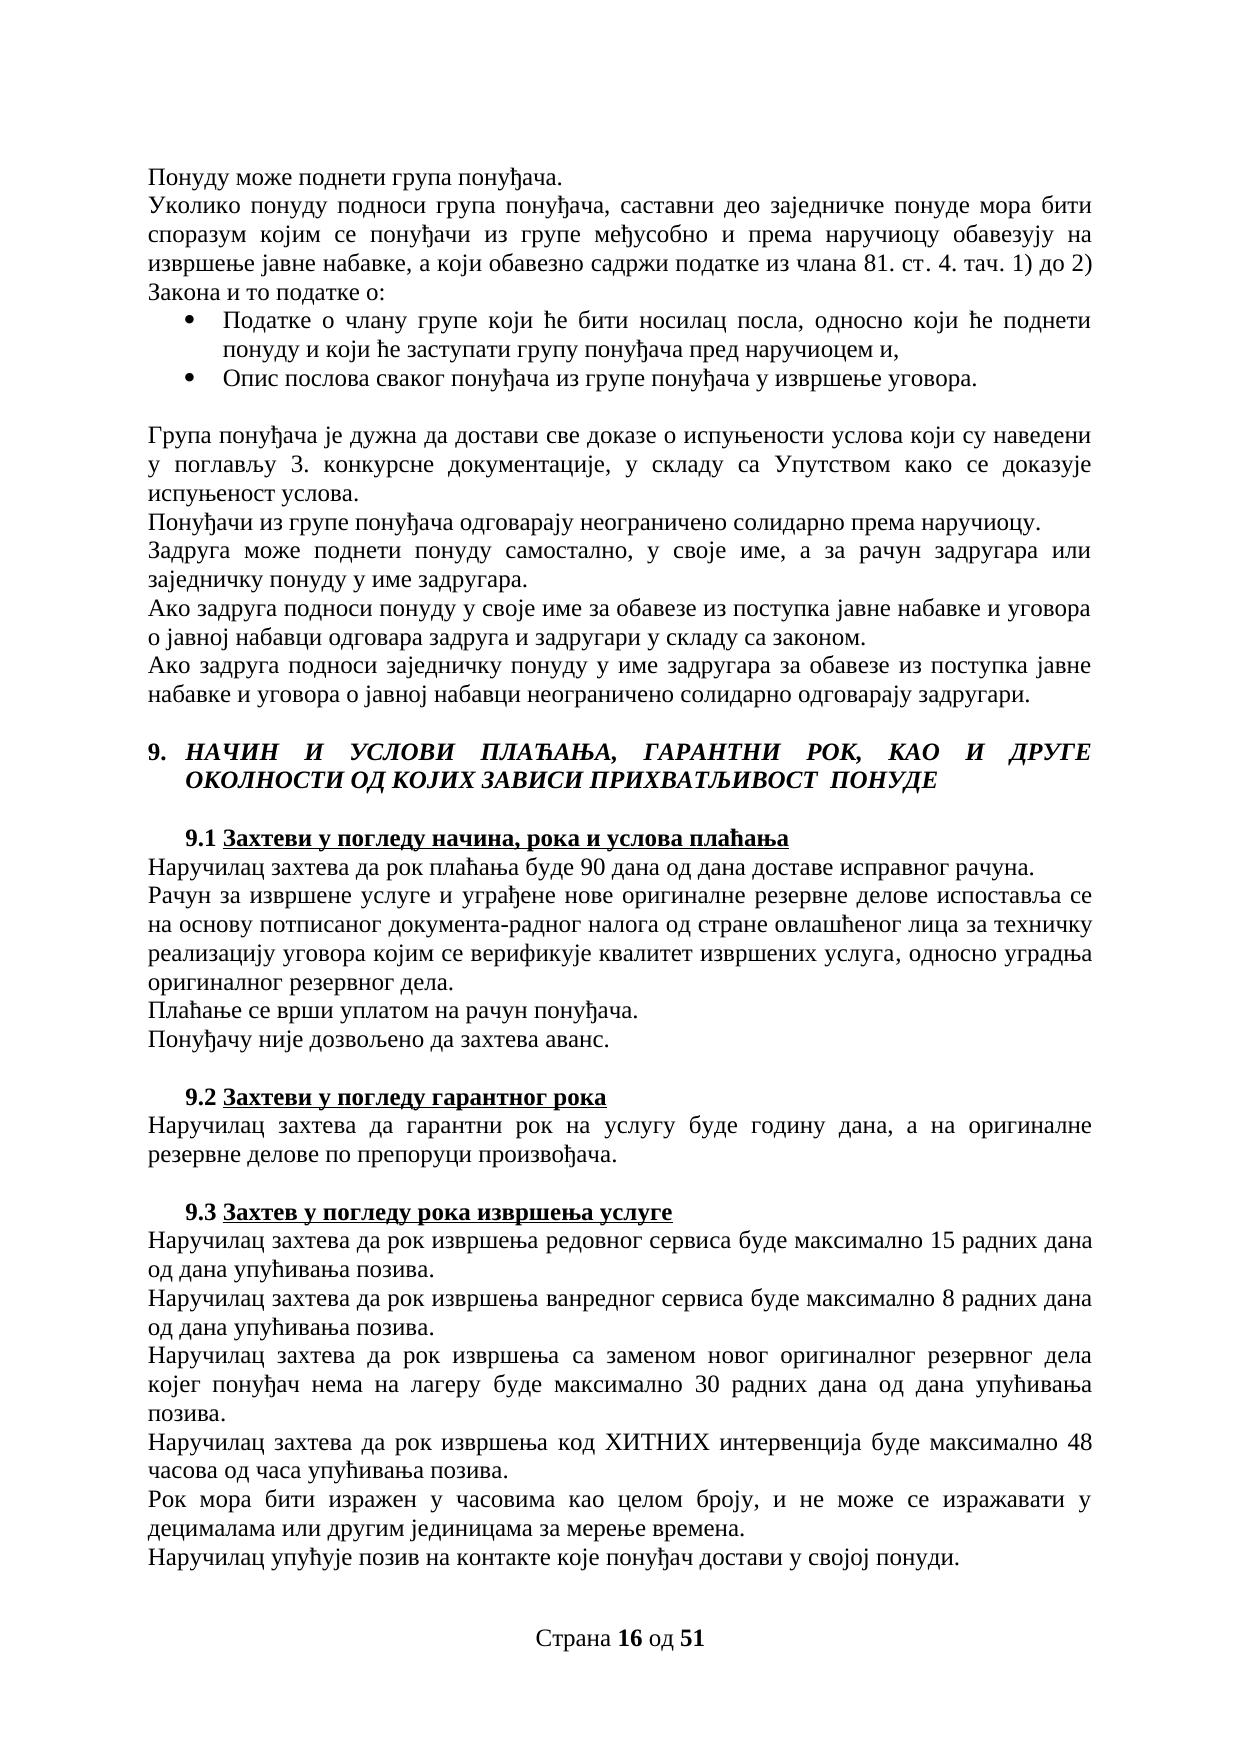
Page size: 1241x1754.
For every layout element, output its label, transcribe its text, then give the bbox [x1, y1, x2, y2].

text Ако задруга подноси понуду у своје име за обавезе из поступка јавне набавке и уговора о јавној набавци одговара задруга и задругари у складу са законом. [148, 593, 1092, 650]
text Наручилац захтева да рок извршења са заменом новог оригиналног резервног дела којег понуђач нема на лагеру буде максимално 30 радних дана од дана упућивања позива. [148, 1340, 1092, 1427]
text Наручилац захтева да рок извршења код ХИТНИХ интервенција буде максимално 48 часова од часа упућивања позива. [148, 1427, 1092, 1484]
text Наручилац захтева да рок извршења редовног сервиса буде максимално 15 радних дана од дана упућивања позива. [148, 1225, 1092, 1283]
text Наручилац упућује позив на контакте које понуђач достави у својој понуди. [148, 1542, 1092, 1570]
text Рачун за извршене услуге и уграђене нове оригиналне резервне делове испоставља се на основу потписаног документа-радног налога од стране овлашћеног лица за техничку реализацију уговора којим се верификује квалитет извршених услуга, односно уградња оригиналног резервног дела. [148, 880, 1092, 995]
text Понуђачу није дозвољено да захтева аванс. [148, 1024, 1092, 1053]
text Наручилац захтева да рок плаћања буде 90 дана од дана доставе исправног рачуна. [148, 852, 1092, 880]
text Уколико понуду подноси група понуђача, саставни део заједничке понуде мора бити споразум којим се понуђачи из групе међусобно и према наручиоцу обавезују на извршење јавне набавке, а који обавезно садржи податке из члана 81. ст. 4. тач. 1) до 2) Закона и то податке о: [148, 190, 1092, 305]
text Понуђачи из групе понуђача одговарају неограничено солидарно према наручиоцу. [148, 507, 1092, 535]
text Рок мора бити изражен у часовима као целом броју, и не може се изражавати у децималама или другим јединицама за мерење времена. [148, 1484, 1092, 1542]
text Ако задруга подноси заједничку понуду у име задругара за обавезе из поступка јавне набавке и уговора о јавној набавци неограничено солидарно одговарају задругари. [148, 650, 1092, 708]
list НАЧИН И УСЛОВИ ПЛАЋАЊА, ГАРАНТНИ РОК, КАО И ДРУГЕ ОКОЛНОСТИ ОД КОЈИХ ЗАВИСИ ПРИХВАТЉИВОСТ ПОНУДЕ [148, 737, 1092, 794]
text Задруга може поднети понуду самостално, у своје име, а за рачун задругара или заједничку понуду у име задругара. [148, 535, 1092, 593]
list Захтев у погледу рока извршења услуге [185, 1197, 1092, 1225]
text Наручилац захтева да рок извршења ванредног сервиса буде максимално 8 радних дана од дана упућивања позива. [148, 1283, 1092, 1340]
text Група понуђача је дужна да достави све доказе о испуњености услова који су наведени у поглављу 3. конкурсне документације, у складу са Упутством како се доказује испуњеност услова. [148, 420, 1092, 507]
list Податке о члану групе који ће бити носилац посла, односно који ће поднети понуду и који ће заступати групу понуђача пред наручиоцем и, [185, 305, 1092, 363]
text Наручилац захтева да гарантни рок на услугу буде годину дана, а на оригиналне резервне делове по препоруци произвођача. [148, 1110, 1092, 1168]
list Опис послова сваког понуђача из групе понуђача у извршење уговора. [185, 363, 1092, 392]
list Захтеви у погледу начина, рока и услова плаћања [185, 823, 1092, 852]
text Понуду може поднети група понуђача. [148, 162, 1092, 190]
text Плаћање се врши уплатом на рачун понуђача. [148, 995, 1092, 1024]
list Захтеви у погледу гарантног рока [185, 1082, 1092, 1110]
